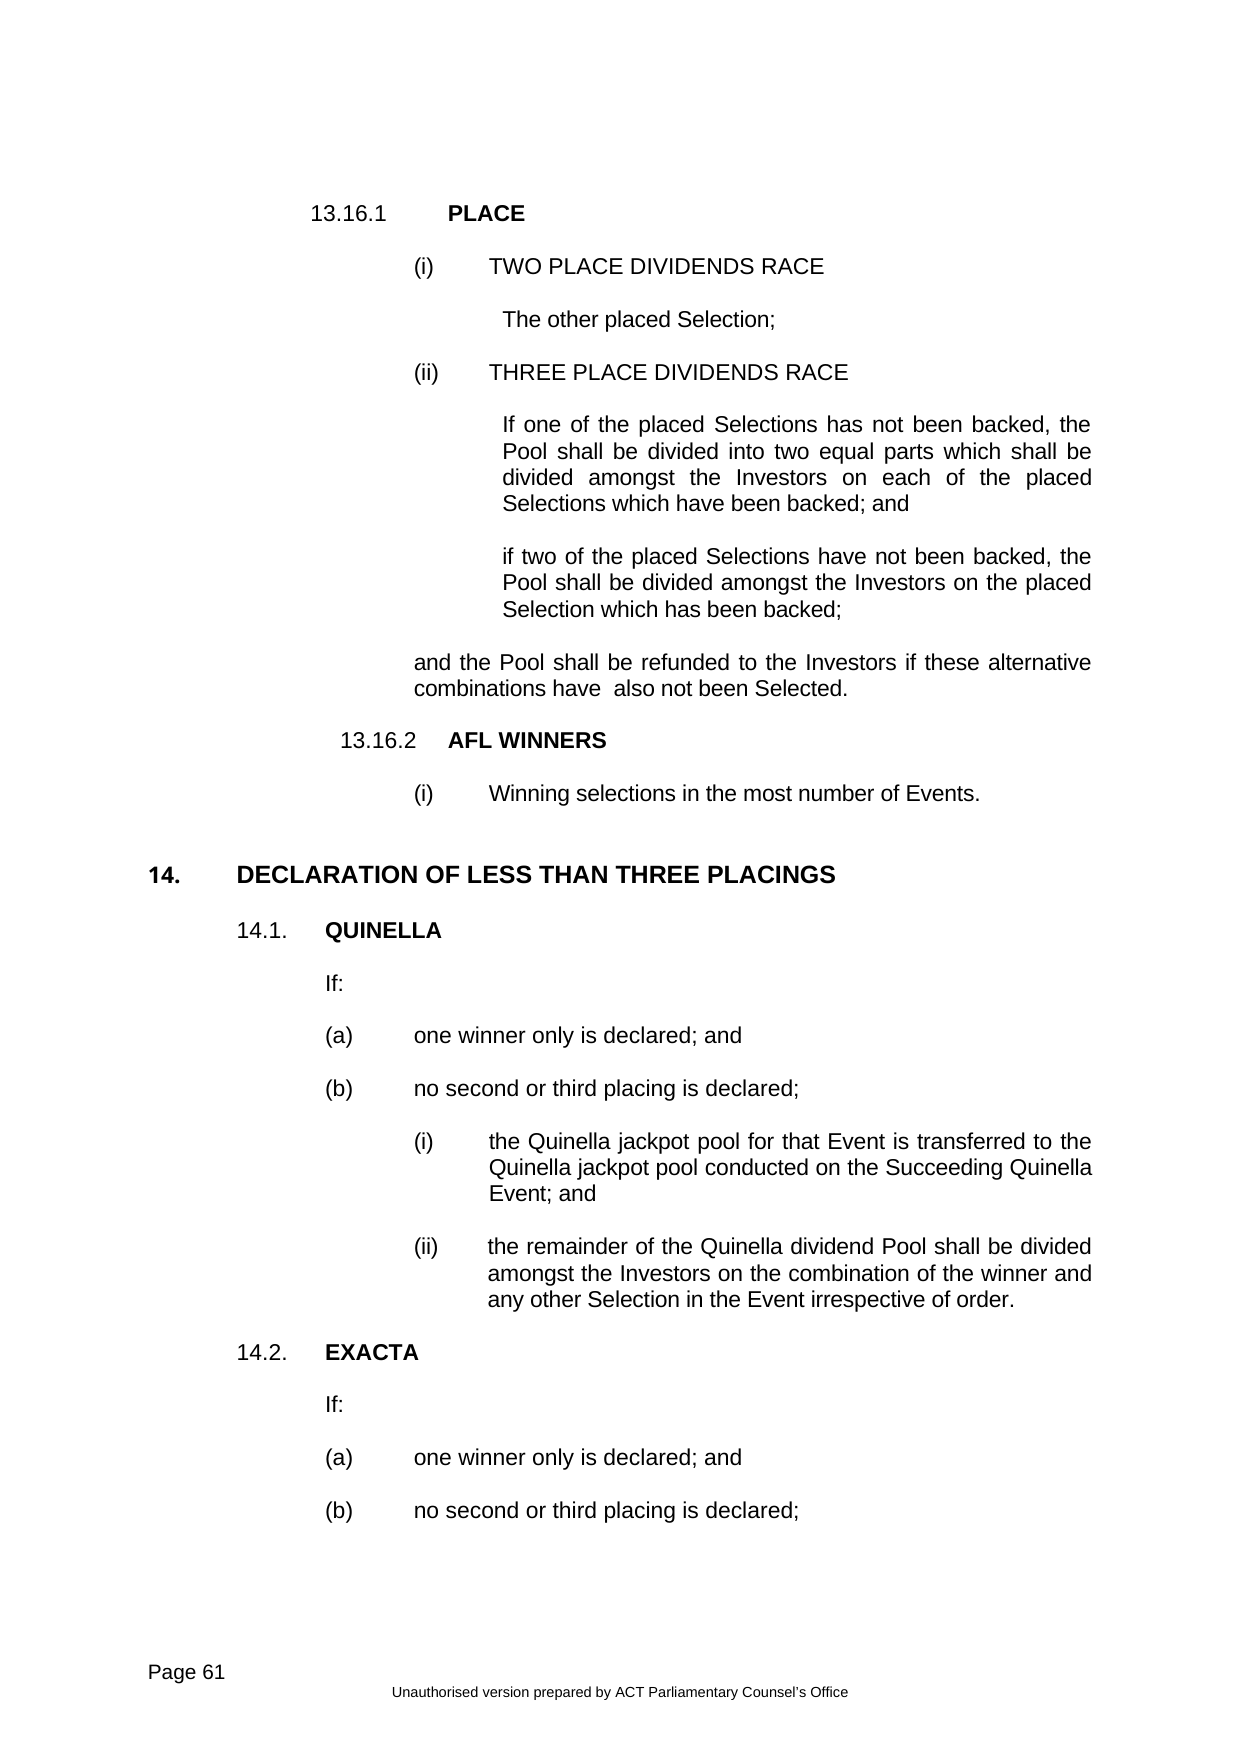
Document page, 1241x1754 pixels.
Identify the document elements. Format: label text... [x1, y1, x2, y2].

text If: [325, 1391, 1092, 1418]
text and the Pool shall be refunded to the Investors if these alternative combinations have also not been Selected. [413, 648, 1092, 701]
text The other placed Selection; [502, 306, 1092, 332]
subtitle 13.16.1 PLACE [310, 200, 1092, 227]
subtitle DECLARATION OF LESS THAN THREE PLACINGS [148, 859, 1092, 891]
subtitle no second or third placing is declared; [325, 1497, 1092, 1523]
subtitle QUINELLA [236, 917, 1092, 943]
subtitle THREE PLACE DIVIDENDS RACE [413, 358, 1092, 385]
text (ii) the remainder of the Quinella dividend Pool shall be divided amongst the Investors on the combination of the winner and any other Selection in the Event irrespective of order. [413, 1233, 1092, 1312]
text If: [325, 969, 1092, 996]
list the Quinella jackpot pool for that Event is transferred to the Quinella jackpot pool conducted on the Succeeding Quinella Event; and [413, 1128, 1092, 1207]
subtitle 13.16.2 AFL WINNERS [340, 727, 1092, 754]
subtitle one winner only is declared; and [325, 1444, 1092, 1470]
text if two of the placed Selections have not been backed, the Pool shall be divided amongst the Investors on the placed Selection which has been backed; [502, 543, 1092, 622]
subtitle TWO PLACE DIVIDENDS RACE [413, 253, 1092, 279]
subtitle one winner only is declared; and [325, 1022, 1092, 1049]
subtitle EXACTA [236, 1338, 1092, 1365]
list Winning selections in the most number of Events. [413, 780, 1092, 807]
subtitle no second or third placing is declared; [325, 1075, 1092, 1101]
text If one of the placed Selections has not been backed, the Pool shall be divided into two equal parts which shall be divided amongst the Investors on each of the placed Selections which have been backed; and [502, 411, 1092, 517]
